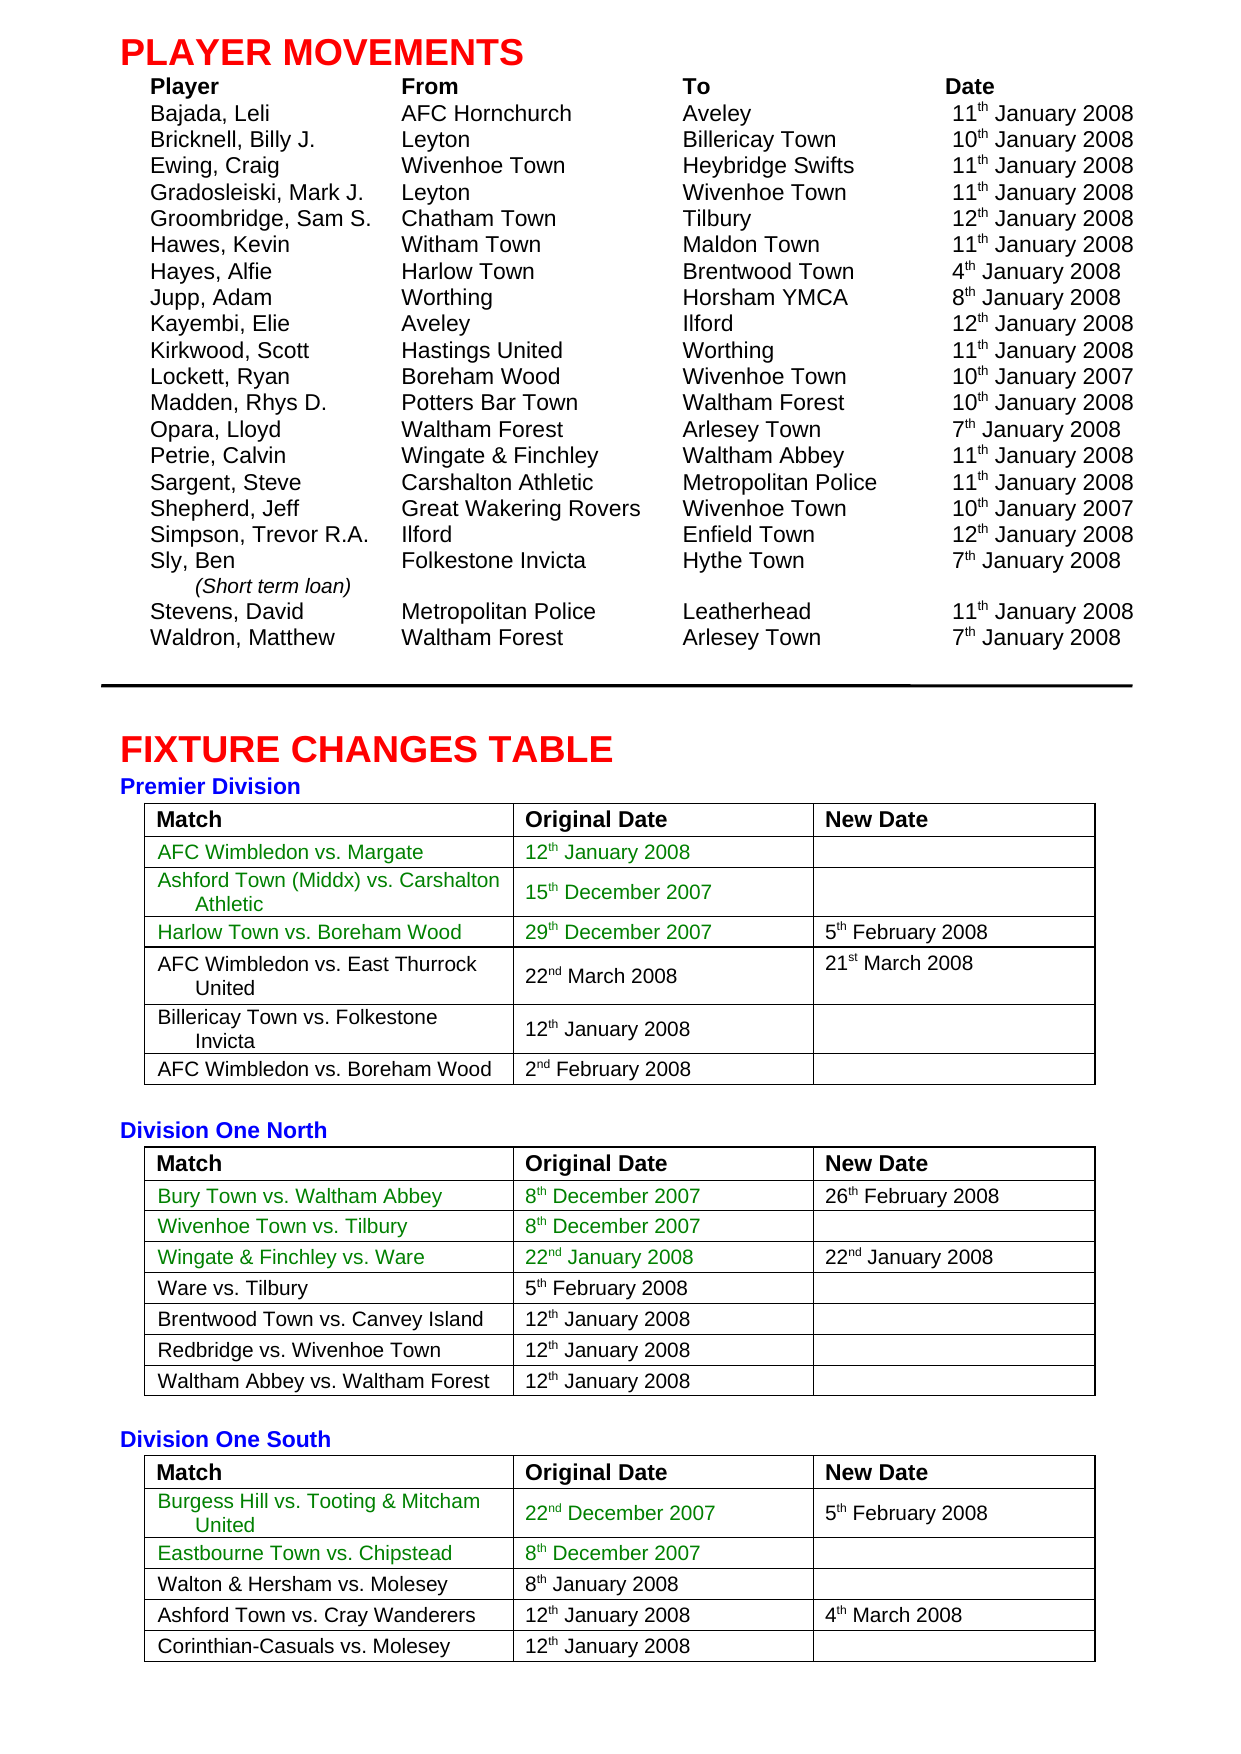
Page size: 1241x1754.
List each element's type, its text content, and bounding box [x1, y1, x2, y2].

table_header Match [145, 1456, 513, 1488]
text Petrie, Calvin Wingate & Finchley Abbey 11th January 2008 [150, 442, 1151, 468]
table_cell 8th December 2007 [514, 1181, 813, 1210]
table_header Original Date [514, 804, 813, 836]
table_cell Abbey vs. [145, 1366, 513, 1395]
table_cell 12th January 2008 [514, 837, 813, 867]
table_header Original Date [514, 1456, 813, 1488]
table_cell [814, 837, 1094, 867]
table_cell 12th January 2008 [514, 1304, 813, 1334]
text Kayembi, Elie Aveley Ilford 12th January 2008 [150, 310, 1151, 337]
table_cell 29th December 2007 [514, 917, 813, 946]
table_cell 5th February 2008 [814, 1489, 1094, 1537]
table_header New Date [814, 1456, 1094, 1488]
text Division One North [120, 1117, 1150, 1143]
table_cell [814, 1304, 1094, 1334]
table_cell Ware vs. Tilbury [145, 1273, 513, 1303]
table_cell vs. Tilbury [145, 1211, 513, 1241]
text (Short term loan) [195, 574, 1151, 598]
text PLAYER MOVEMENTS [120, 30, 1141, 73]
table_cell 2nd February 2008 [514, 1054, 813, 1084]
text Lockett, Ryan Boreham Wood 10th January 2007 [150, 363, 1151, 389]
text Bajada, Leli AFC Hornchurch Aveley 11th January 2008 [150, 99, 1151, 126]
table_header Match [145, 804, 513, 836]
table_cell 15th December 2007 [514, 868, 813, 916]
text Simpson, Trevor R.A. Ilford 12th January 2008 [150, 521, 1151, 547]
text Bricknell, Billy J. Leyton Billericay Town 10th January 2008 [150, 126, 1151, 152]
table_cell 8th January 2008 [514, 1569, 813, 1599]
table_cell 12th January 2008 [514, 1335, 813, 1364]
text Hawes, Kevin 11th January 2008 [150, 231, 1151, 258]
table_cell [814, 1273, 1094, 1303]
text Jupp, Adam Horsham YMCA 8th January 2008 [150, 284, 1151, 310]
table_cell 4th March 2008 [814, 1600, 1094, 1630]
table_cell Billericay Town vs. Folkestone Invicta [145, 1005, 513, 1053]
table_cell vs. Chipstead [145, 1538, 513, 1568]
text Stevens, David Metropolitan Police Leatherhead 11th January 2008 [150, 598, 1151, 624]
table_cell 22nd January 2008 [814, 1242, 1094, 1272]
table_cell 12th January 2008 [514, 1366, 813, 1395]
table_cell [814, 1005, 1094, 1053]
text Sly, Ben Folkestone Invicta 7th January 2008 [150, 547, 1151, 574]
table_cell AFC vs. Boreham Wood [145, 1054, 513, 1084]
text Gradosleiski, Mark J. Leyton 11th January 2008 [150, 178, 1151, 205]
table_cell 22nd December 2007 [514, 1489, 813, 1537]
table_cell 21st March 2008 [814, 948, 1094, 1004]
table_cell 26th February 2008 [814, 1181, 1094, 1210]
table_cell [814, 1538, 1094, 1568]
text Opara, Lloyd 7th January 2008 [150, 416, 1151, 442]
text Shepherd, Jeff Great Wakering Rovers 10th January 2007 [150, 495, 1151, 521]
table_cell 22nd March 2008 [514, 948, 813, 1004]
table_cell [814, 1366, 1094, 1395]
table_cell 5th February 2008 [514, 1273, 813, 1303]
table_cell vs. Boreham Wood [145, 917, 513, 946]
table_cell 12th January 2008 [514, 1600, 813, 1630]
table_cell Redbridge vs. [145, 1335, 513, 1364]
table_cell [814, 1211, 1094, 1241]
table_cell Bury Town vs. Abbey [145, 1181, 513, 1210]
text Sargent, Steve Carshalton Athletic Metropolitan Police 11th January 2008 [150, 468, 1151, 495]
text , Scott United 11th January 2008 [150, 337, 1151, 363]
table_cell [814, 868, 1094, 916]
table_cell Corinthian-Casuals vs. Molesey [145, 1631, 513, 1661]
text FIXTURE CHANGES TABLE [120, 727, 1141, 770]
table_cell Wingate & Finchley vs. Ware [145, 1242, 513, 1272]
text Hayes, Alfie 4th January 2008 [150, 258, 1151, 284]
text Division One South [120, 1426, 1150, 1452]
table_cell 12th January 2008 [514, 1631, 813, 1661]
table_cell 5th February 2008 [814, 917, 1094, 946]
text Premier Division [120, 773, 1150, 799]
table_header Match [145, 1148, 513, 1179]
table_cell vs. Cray Wanderers [145, 1600, 513, 1630]
table_cell (Middx) vs. Carshalton Athletic [145, 868, 513, 916]
text Waldron, Matthew 7th January 2008 [150, 624, 1151, 651]
text Groombridge, Sam S. Tilbury 12th January 2008 [150, 205, 1151, 231]
table_cell [814, 1335, 1094, 1364]
table_header Original Date [514, 1148, 813, 1179]
table_cell Burgess Hill vs. Tooting & Mitcham United [145, 1489, 513, 1537]
table_cell 22nd January 2008 [514, 1242, 813, 1272]
table_cell [814, 1631, 1094, 1661]
text Ewing, Craig Heybridge Swifts 11th January 2008 [150, 152, 1151, 178]
table_cell 8th December 2007 [514, 1538, 813, 1568]
text Madden, Rhys D. 10th January 2008 [150, 389, 1151, 416]
text Player From To Date [150, 73, 1141, 99]
table_cell 12th January 2008 [514, 1005, 813, 1053]
table_cell AFC Wimbledon vs. [145, 837, 513, 867]
table_header New Date [814, 1148, 1094, 1179]
table_cell [814, 1054, 1094, 1084]
table_cell AFC Wimbledon vs. United [145, 948, 513, 1004]
table_cell Walton & Hersham vs. Molesey [145, 1569, 513, 1599]
table_header New Date [814, 804, 1094, 836]
table_cell 8th December 2007 [514, 1211, 813, 1241]
table_cell vs. [145, 1304, 513, 1334]
table_cell [814, 1569, 1094, 1599]
